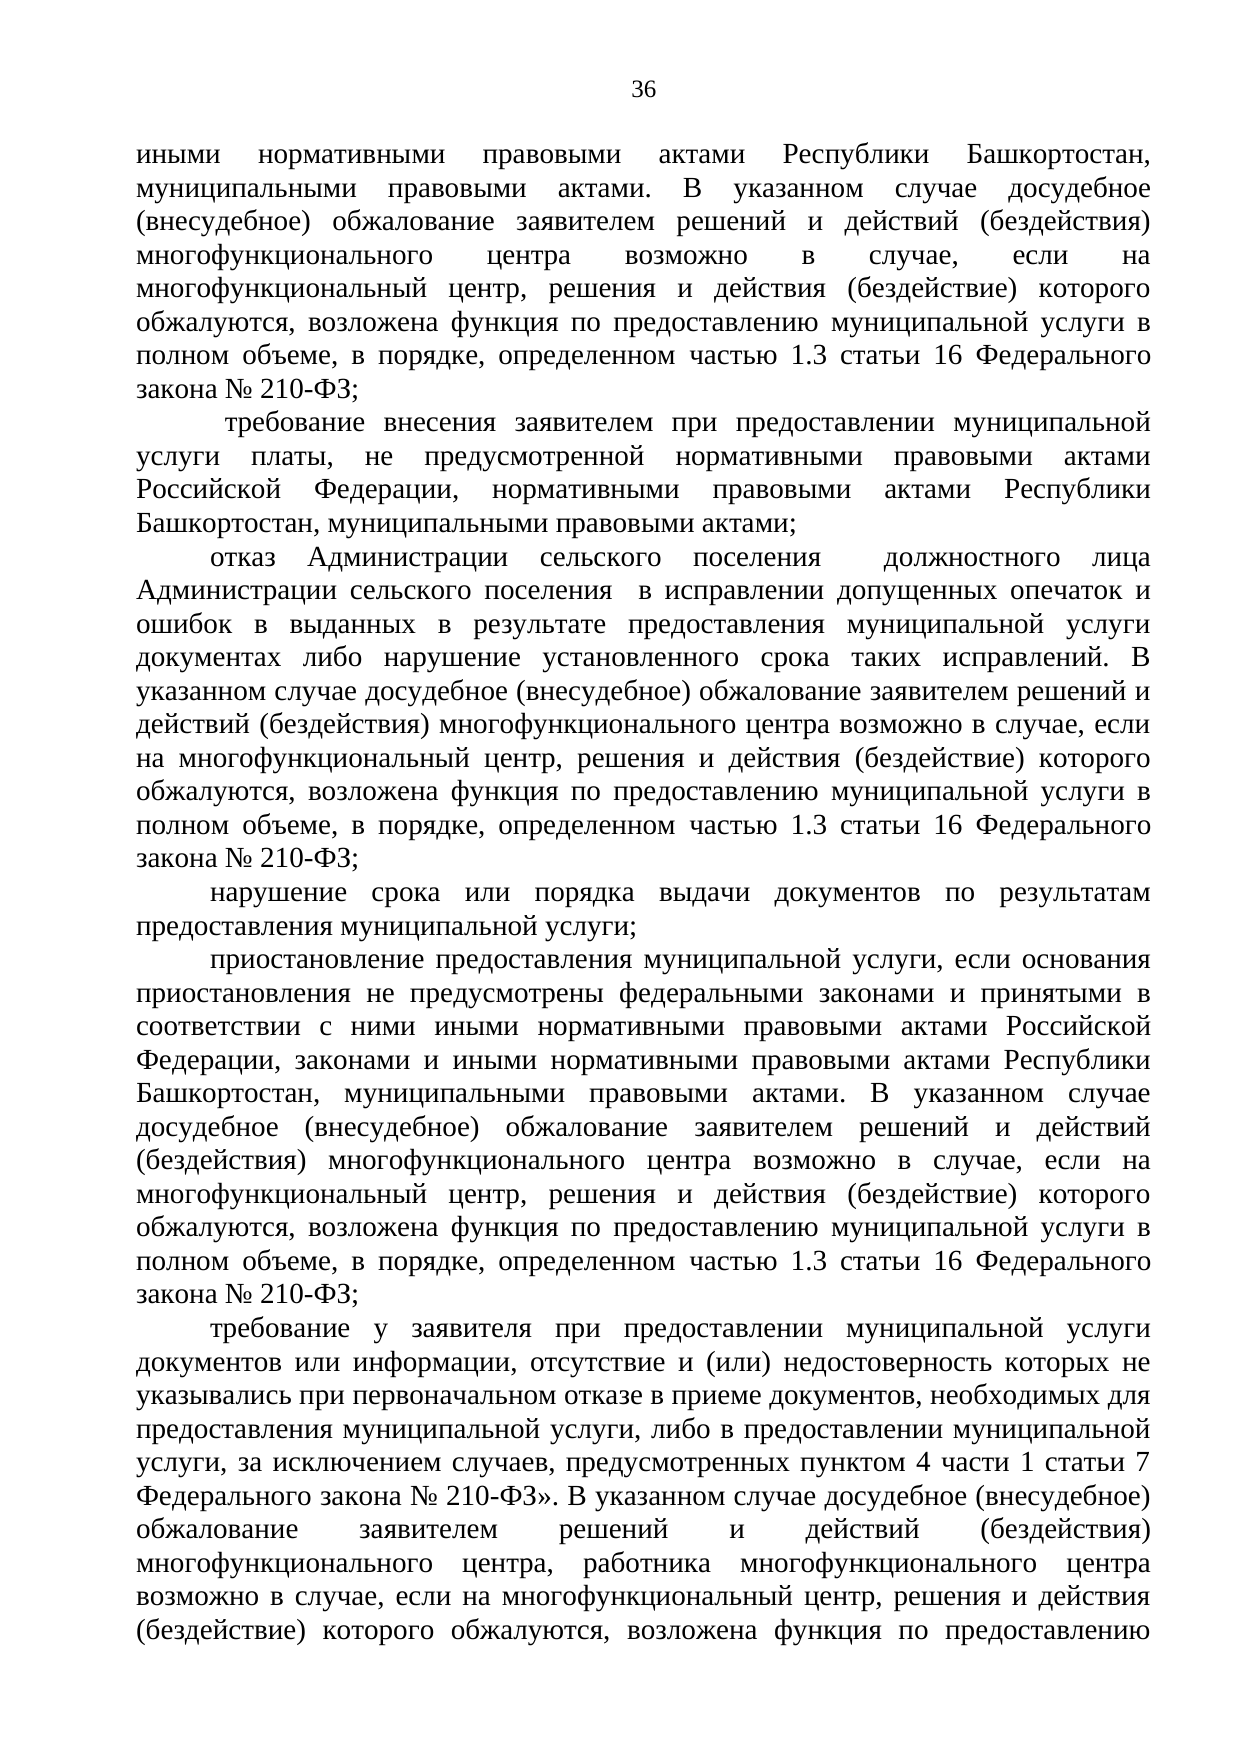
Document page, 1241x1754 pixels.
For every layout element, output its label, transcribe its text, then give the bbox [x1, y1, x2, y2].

text требование внесения заявителем при предоставлении муниципальной услуги платы, не предусмотренной нормативными правовыми актами Российской Федерации, нормативными правовыми актами Республики Башкортостан, муниципальными правовыми актами; [136, 404, 1152, 539]
text приостановление предоставления муниципальной услуги, если основания приостановления не предусмотрены федеральными законами и принятыми в соответствии с ними иными нормативными правовыми актами Российской Федерации, законами и иными нормативными правовыми актами Республики Башкортостан, муниципальными правовыми актами. В указанном случае досудебное (внесудебное) обжалование заявителем решений и действий (бездействия) многофункционального центра возможно в случае, если на многофункциональный центр, решения и действия (бездействие) которого обжалуются, возложена функция по предоставлению муниципальной услуги в полном объеме, в порядке, определенном частью 1.3 статьи 16 Федерального закона № 210-ФЗ; [136, 941, 1152, 1310]
text нарушение срока или порядка выдачи документов по результатам предоставления муниципальной услуги; [136, 874, 1152, 941]
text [136, 136, 1152, 404]
text отказ Администрации сельского поселения должностного лица Администрации сельского поселения в исправлении допущенных опечаток и ошибок в выданных в результате предоставления муниципальной услуги документах либо нарушение установленного срока таких исправлений. В указанном случае досудебное (внесудебное) обжалование заявителем решений и действий (бездействия) многофункционального центра возможно в случае, если на многофункциональный центр, решения и действия (бездействие) которого обжалуются, возложена функция по предоставлению муниципальной услуги в полном объеме, в порядке, определенном частью 1.3 статьи 16 Федерального закона № 210-ФЗ; [136, 539, 1152, 874]
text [136, 1310, 1152, 1646]
